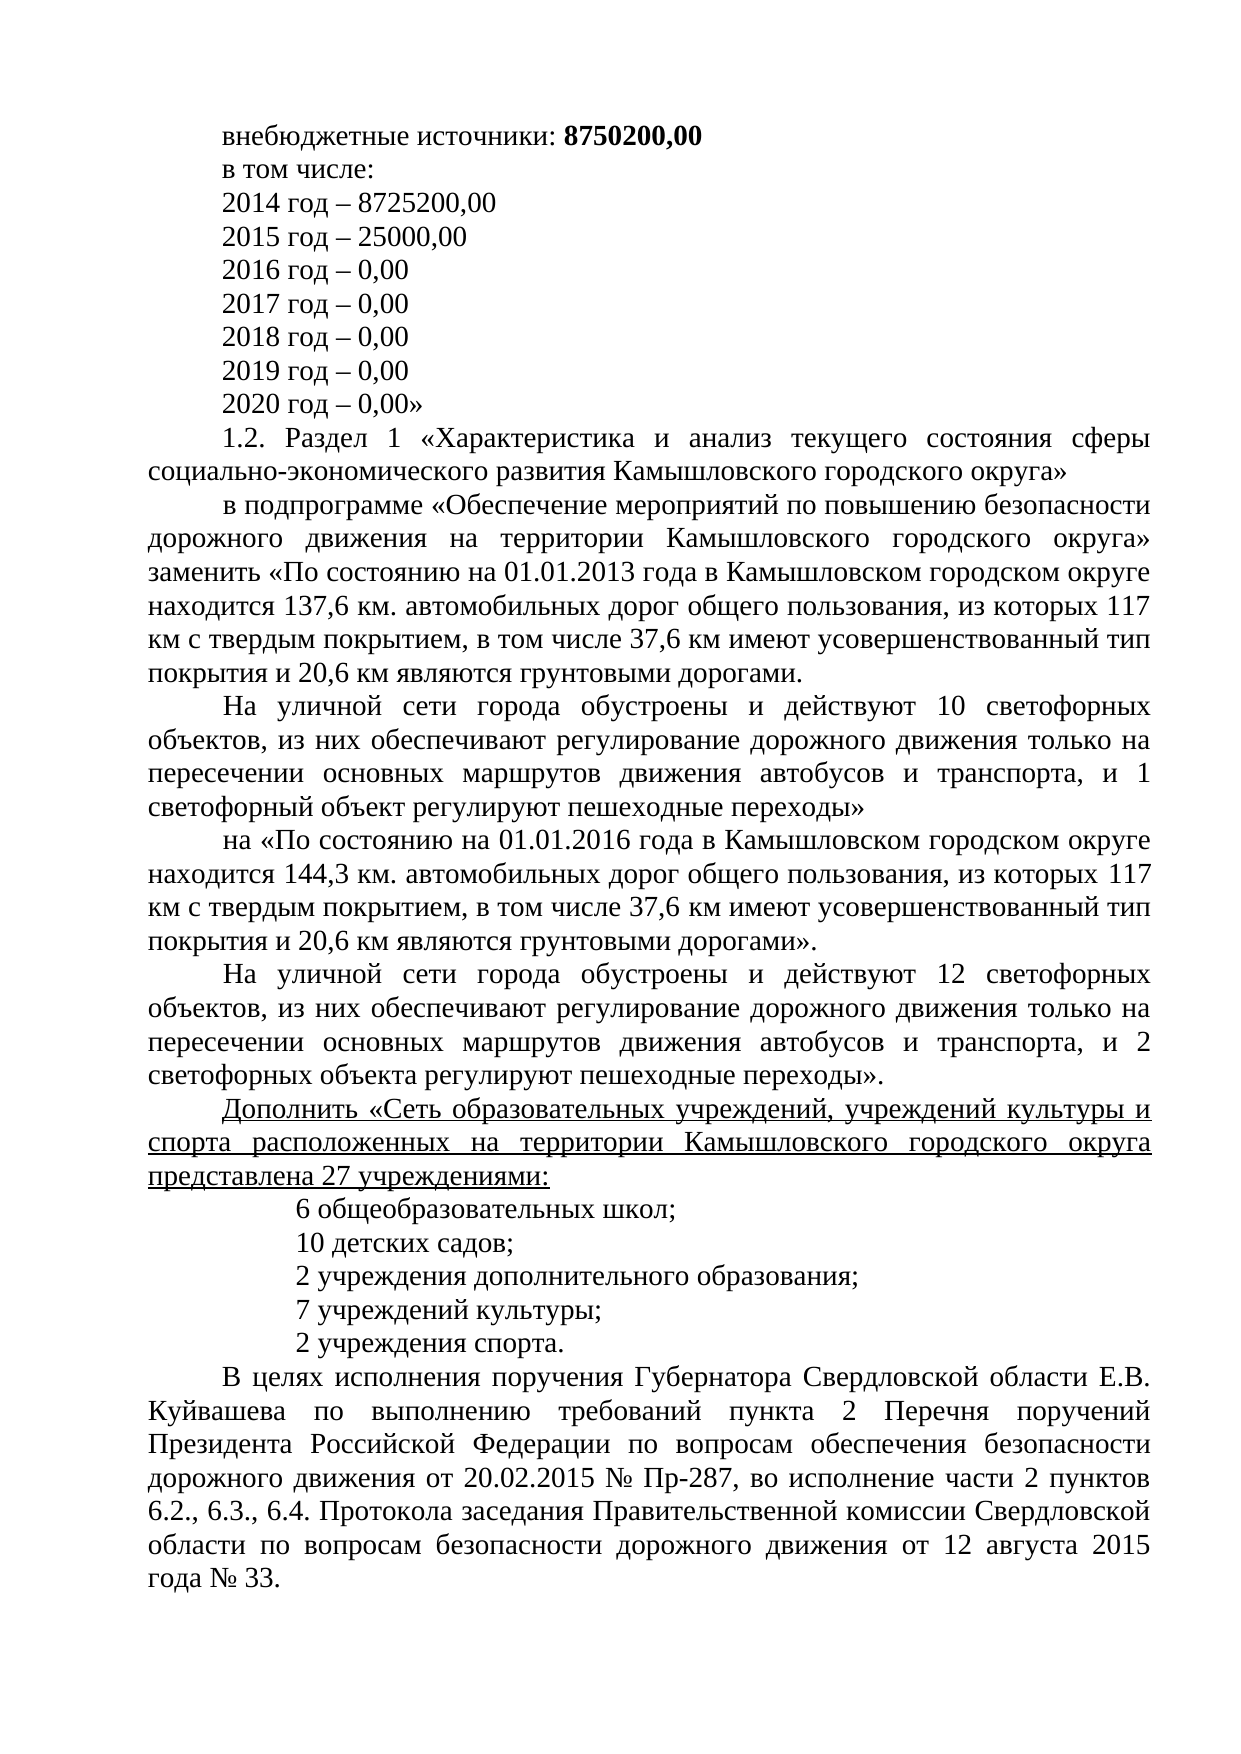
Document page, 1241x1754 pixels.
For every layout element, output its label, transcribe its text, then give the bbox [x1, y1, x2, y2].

text на «По состоянию на 01.01.2016 года в Камышловском городском округе находится 144,3 км. автомобильных дорог общего пользования, из которых 117 км с твердым покрытием, в том числе 37,6 км имеют усовершенствованный тип покрытия и являются грунтовыми дорогами». [148, 822, 1152, 957]
text 2018 год – 0,00 [148, 319, 1152, 353]
text 2017 год – 0,00 [148, 286, 1152, 319]
text Дополнить «Сеть образовательных учреждений, учреждений культуры и спорта расположенных на территории Камышловского городского округа представлена 27 учреждениями: [148, 1091, 1152, 1153]
text в подпрограмме «Обеспечение мероприятий по повышению безопасности дорожного движения на территории Камышловского городского округа» заменить «По состоянию на 01.01.2013 года в Камышловском городском округе находится 137,6 км. автомобильных дорог общего пользования, из которых 117 км с твердым покрытием, в том числе 37,6 км имеют усовершенствованный тип покрытия и 20,6 км являются грунтовыми дорогами. [148, 487, 1152, 688]
text На уличной сети города обустроены и действуют 10 светофорных объектов, из них обеспечивают регулирование дорожного движения только на пересечении основных маршрутов движения автобусов и транспорта, и 1 светофорный объект регулируют пешеходные переходы» [148, 688, 1152, 822]
text в том числе: [148, 152, 1152, 185]
text 7 учреждений культуры; [221, 1292, 1152, 1326]
text Дополнить «Сеть образовательных учреждений, учреждений культуры и спорта расположенных на территории Камышловского городского округа представлена 27 учреждениями: [148, 1155, 1152, 1191]
text 2 учреждения спорта. [221, 1326, 1152, 1359]
text На уличной сети города обустроены и действуют 12 светофорных объектов, из них обеспечивают регулирование дорожного движения только на пересечении основных маршрутов движения автобусов и транспорта, и 2 светофорных объекта регулируют пешеходные переходы». [148, 957, 1152, 1091]
text 2020 год – 0,00» [148, 386, 1152, 420]
text 10 детских садов; [221, 1225, 1152, 1258]
text 2016 год – 0,00 [148, 252, 1152, 286]
text 6 общеобразовательных школ; [221, 1191, 1152, 1225]
text 2015 год – 25000,00 [148, 219, 1152, 252]
text внебюджетные источники: 8750200,00 [148, 118, 1152, 152]
text В целях исполнения поручения Губернатора Свердловской области Е.В. Куйвашева по выполнению требований пункта 2 Перечня поручений Президента Российской Федерации по вопросам обеспечения безопасности дорожного движения от 20.02.2015 № Пр-287, во исполнение части 2 пунктов 6.2., 6.3., 6.4. Протокола заседания Правительственной комиссии Свердловской области по вопросам безопасности дорожного движения от 12 августа 2015 года № 33. [148, 1359, 1152, 1594]
text 2019 год – 0,00 [148, 353, 1152, 386]
text 1.2. Раздел 1 «Характеристика и анализ текущего состояния сферы социально-экономического развития Камышловского городского округа» [148, 420, 1152, 487]
text 2014 год – 8725200,00 [148, 185, 1152, 219]
text 2 учреждения дополнительного образования; [221, 1258, 1152, 1292]
